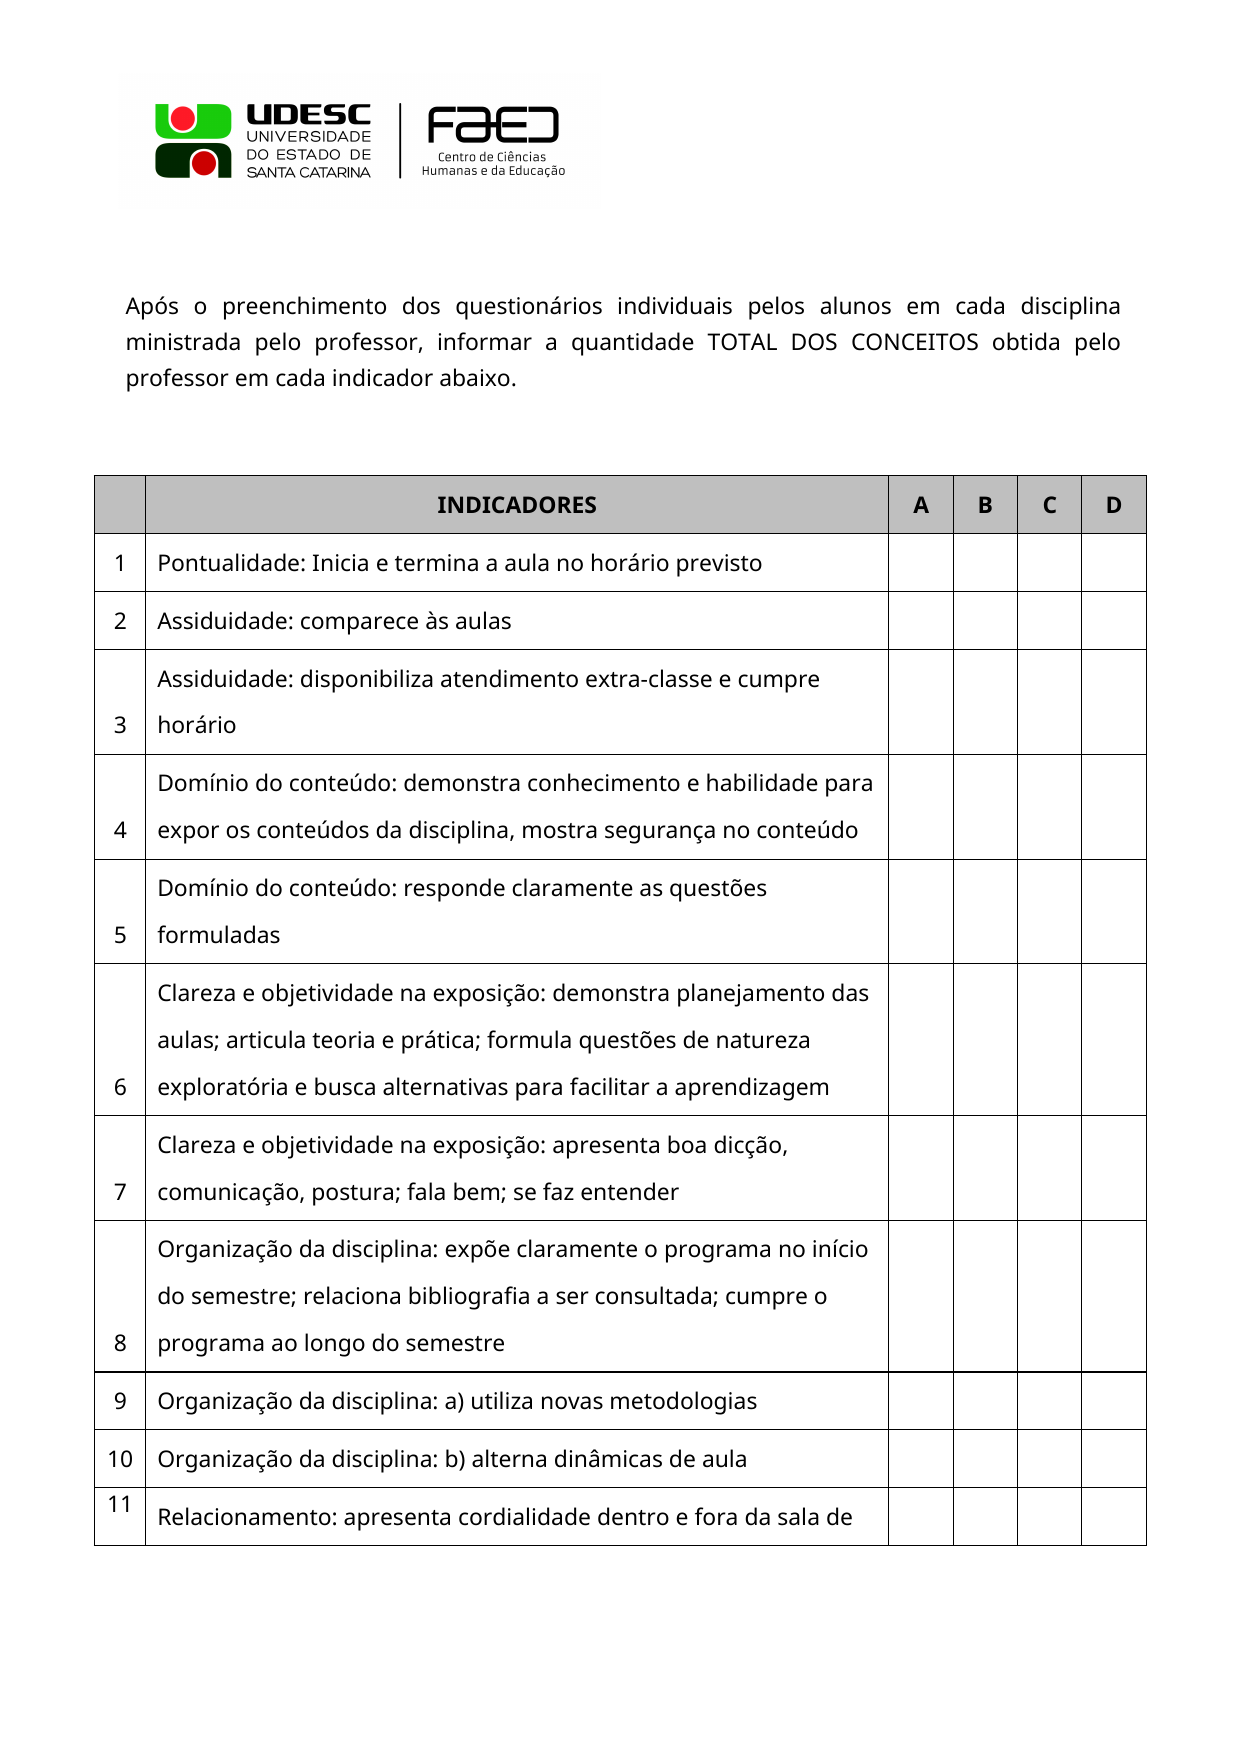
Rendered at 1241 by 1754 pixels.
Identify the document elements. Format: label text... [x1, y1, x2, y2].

table_cell [954, 1221, 1017, 1371]
table_cell Clareza e objetividade na exposição: demonstra planejamento das aulas; articula teoria e prática; formula questões de natureza exploratória e busca alternativas para facilitar a aprendizagem [146, 964, 888, 1115]
table_cell [1082, 1430, 1146, 1487]
table_cell [1018, 1116, 1081, 1220]
table_cell 1 [95, 534, 145, 591]
table_cell [1018, 1373, 1081, 1429]
table_cell Organização da disciplina: b) alterna dinâmicas de aula [146, 1430, 888, 1487]
table_cell [1082, 1116, 1146, 1220]
table_cell [1082, 1373, 1146, 1429]
table_cell Assiduidade: disponibiliza atendimento extra-classe e cumpre horário [146, 650, 888, 754]
table_cell [1082, 592, 1146, 649]
table_cell [1018, 1430, 1081, 1487]
table_cell 4 [95, 755, 145, 858]
table_header INDICADORES [146, 476, 888, 533]
table_cell [889, 1116, 953, 1220]
table_cell [1082, 860, 1146, 963]
table_cell 3 [95, 650, 145, 754]
table_cell [954, 964, 1017, 1115]
table_cell [889, 964, 953, 1115]
table_cell [954, 534, 1017, 591]
table_cell 11 [95, 1488, 145, 1545]
table_cell [1018, 650, 1081, 754]
table_cell [1018, 1221, 1081, 1371]
table_cell [954, 592, 1017, 649]
table_cell [954, 1488, 1017, 1545]
table_header B [954, 476, 1017, 533]
table_cell 2 [95, 592, 145, 649]
table_cell Domínio do conteúdo: responde claramente as questões formuladas [146, 860, 888, 963]
table_cell 8 [95, 1221, 145, 1371]
table_cell [1082, 650, 1146, 754]
table_cell [1082, 964, 1146, 1115]
table_cell [1082, 755, 1146, 858]
table_header A [889, 476, 953, 533]
table_cell Assiduidade: comparece às aulas [146, 592, 888, 649]
table_header D [1082, 476, 1146, 533]
text Após o preenchimento dos questionários individuais pelos alunos em cada disciplina ministrada pelo professor, informar a quantidade TOTAL DOS CONCEITOS obtida pelo professor em cada indicador abaixo. [125, 290, 1122, 393]
table_cell [889, 650, 953, 754]
table_cell [1018, 860, 1081, 963]
table_cell [954, 860, 1017, 963]
table_cell [889, 1488, 953, 1545]
table_cell [889, 860, 953, 963]
table_cell [954, 1373, 1017, 1429]
table_cell 6 [95, 964, 145, 1115]
table_cell [1018, 964, 1081, 1115]
table_cell [1082, 1488, 1146, 1545]
table_cell [1018, 592, 1081, 649]
table_cell [954, 1116, 1017, 1220]
table_cell 9 [95, 1373, 145, 1429]
table_cell Organização da disciplina: expõe claramente o programa no início do semestre; relaciona bibliografia a ser consultada; cumpre o programa ao longo do semestre [146, 1221, 888, 1371]
table_cell 10 [95, 1430, 145, 1487]
table_cell [1018, 534, 1081, 591]
table_cell Domínio do conteúdo: demonstra conhecimento e habilidade para expor os conteúdos da disciplina, mostra segurança no conteúdo [146, 755, 888, 858]
table_header [95, 476, 145, 533]
picture [118, 73, 602, 209]
table_cell 5 [95, 860, 145, 963]
table_cell Clareza e objetividade na exposição: apresenta boa dicção, comunicação, postura; fala bem; se faz entender [146, 1116, 888, 1220]
table_cell [954, 1430, 1017, 1487]
table_cell Pontualidade: Inicia e termina a aula no horário previsto [146, 534, 888, 591]
table_cell [1018, 755, 1081, 858]
table_cell [1082, 534, 1146, 591]
table_cell 7 [95, 1116, 145, 1220]
table_cell Organização da disciplina: a) utiliza novas metodologias [146, 1373, 888, 1429]
table_cell [1082, 1221, 1146, 1371]
table_cell [889, 1430, 953, 1487]
table_cell [889, 592, 953, 649]
table_cell [889, 534, 953, 591]
table_cell [889, 755, 953, 858]
table_cell [889, 1373, 953, 1429]
table_cell [954, 650, 1017, 754]
table_cell [1018, 1488, 1081, 1545]
table_header C [1018, 476, 1081, 533]
table_cell [954, 755, 1017, 858]
table_cell [889, 1221, 953, 1371]
